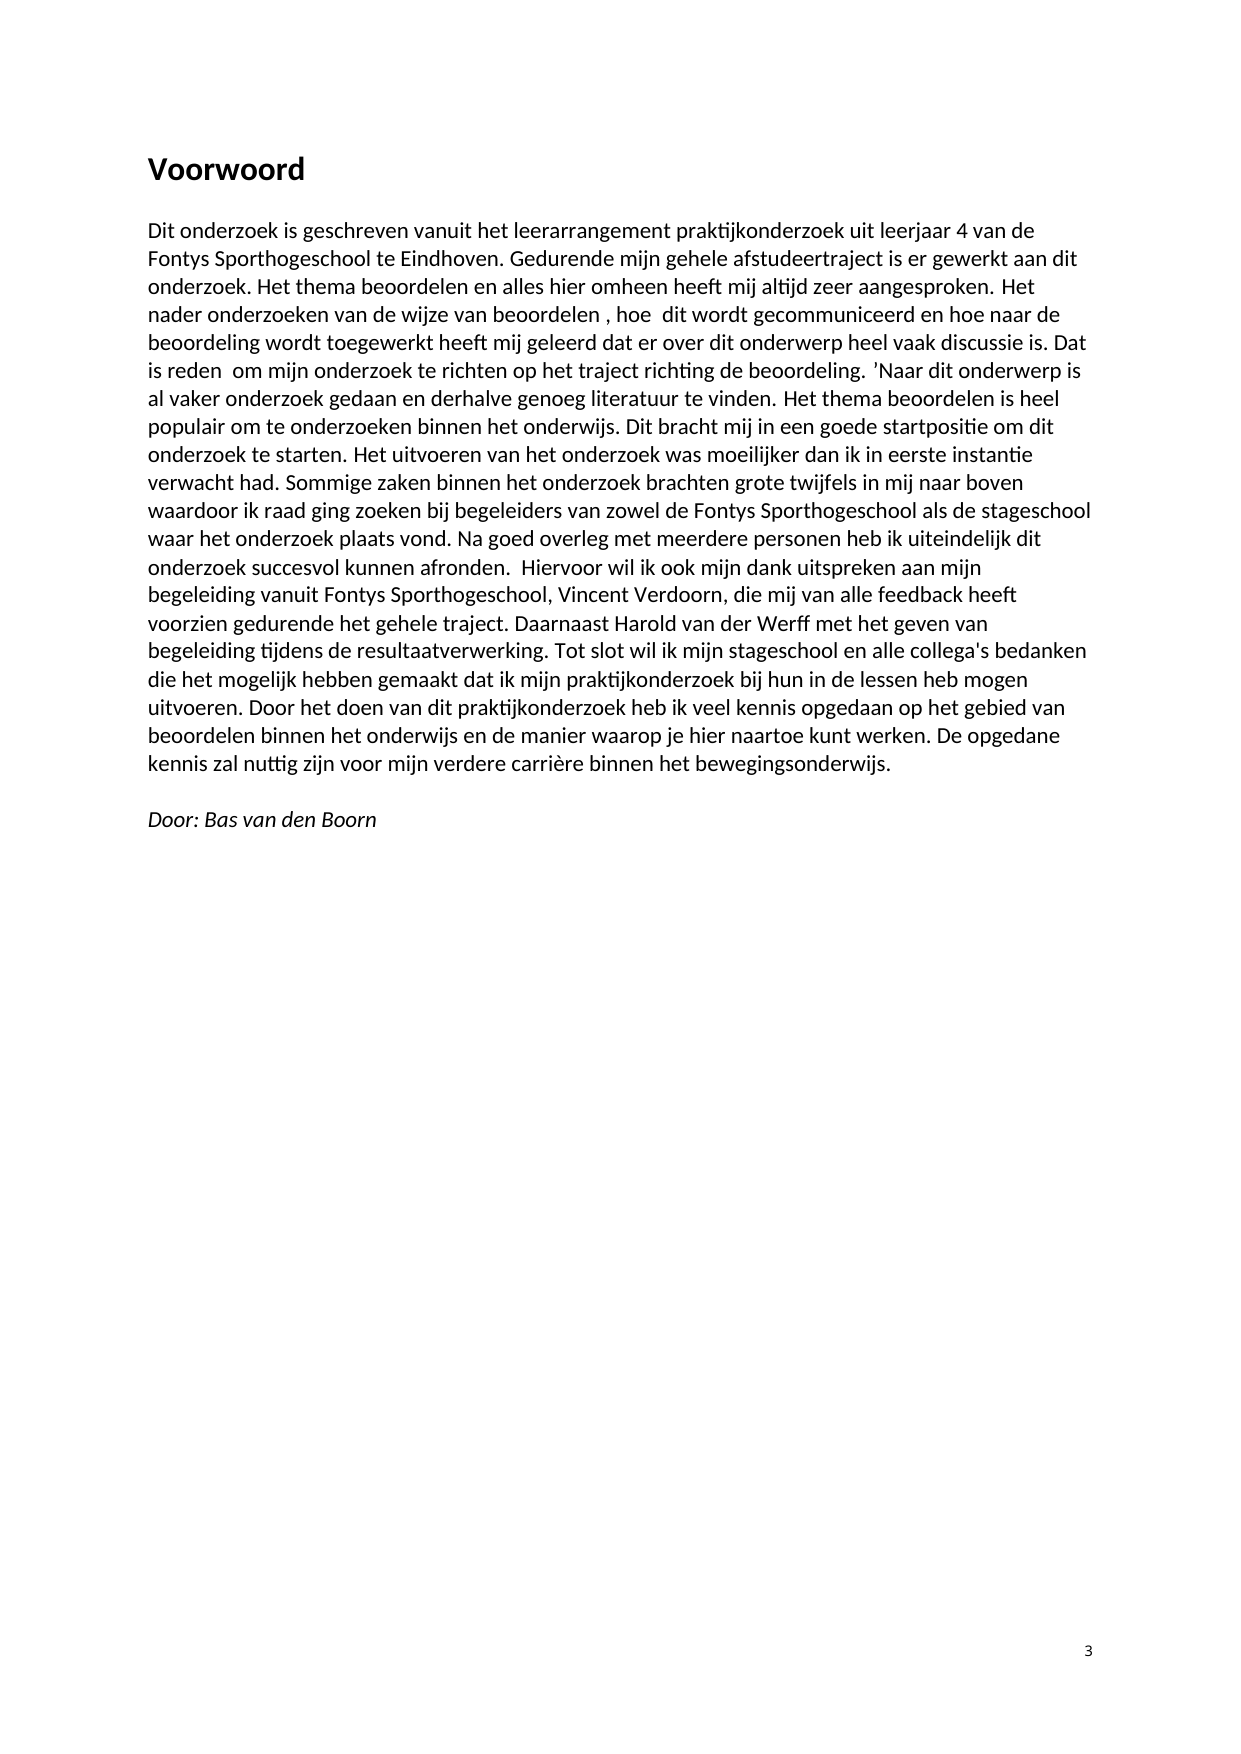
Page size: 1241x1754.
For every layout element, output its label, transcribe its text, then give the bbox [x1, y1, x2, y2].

text Voorwoord [148, 148, 1093, 188]
text Dit onderzoek is geschreven vanuit het leerarrangement praktijkonderzoek uit leerjaar 4 van de Fontys Sporthogeschool te Eindhoven. Gedurende mijn gehele afstudeertraject is er gewerkt aan dit onderzoek. Het thema beoordelen en alles hier omheen heeft mij altijd zeer aangesproken. Het nader onderzoeken van de wijze van beoordelen , hoe dit wordt gecommuniceerd en hoe naar de beoordeling wordt toegewerkt heeft mij geleerd dat er over dit onderwerp heel vaak discussie is. Dat is reden om mijn onderzoek te richten op het traject richting de beoordeling. ’Naar dit onderwerp is al vaker onderzoek gedaan en derhalve genoeg literatuur te vinden. Het thema beoordelen is heel populair om te onderzoeken binnen het onderwijs. Dit bracht mij in een goede startpositie om dit onderzoek te starten. Het uitvoeren van het onderzoek was moeilijker dan ik in eerste instantie verwacht had. Sommige zaken binnen het onderzoek brachten grote twijfels in mij naar boven waardoor ik raad ging zoeken bij begeleiders van zowel de Fontys Sporthogeschool als de stageschool waar het onderzoek plaats vond. Na goed overleg met meerdere personen heb ik uiteindelijk dit onderzoek succesvol kunnen afronden. Hiervoor wil ik ook mijn dank uitspreken aan mijn begeleiding vanuit Fontys Sporthogeschool, Vincent Verdoorn, die mij van alle feedback heeft voorzien gedurende het gehele traject. Daarnaast Harold van der Werff met het geven van begeleiding tijdens de resultaatverwerking. Tot slot wil ik mijn stageschool en alle collega's bedanken die het mogelijk hebben gemaakt dat ik mijn praktijkonderzoek bij hun in de lessen heb mogen uitvoeren. Door het doen van dit praktijkonderzoek heb ik veel kennis opgedaan op het gebied van beoordelen binnen het onderwijs en de manier waarop je hier naartoe kunt werken. De opgedane kennis zal nuttig zijn voor mijn verdere carrière binnen het bewegingsonderwijs. [148, 216, 1093, 777]
text Door: Bas van den Boorn [148, 805, 1093, 833]
